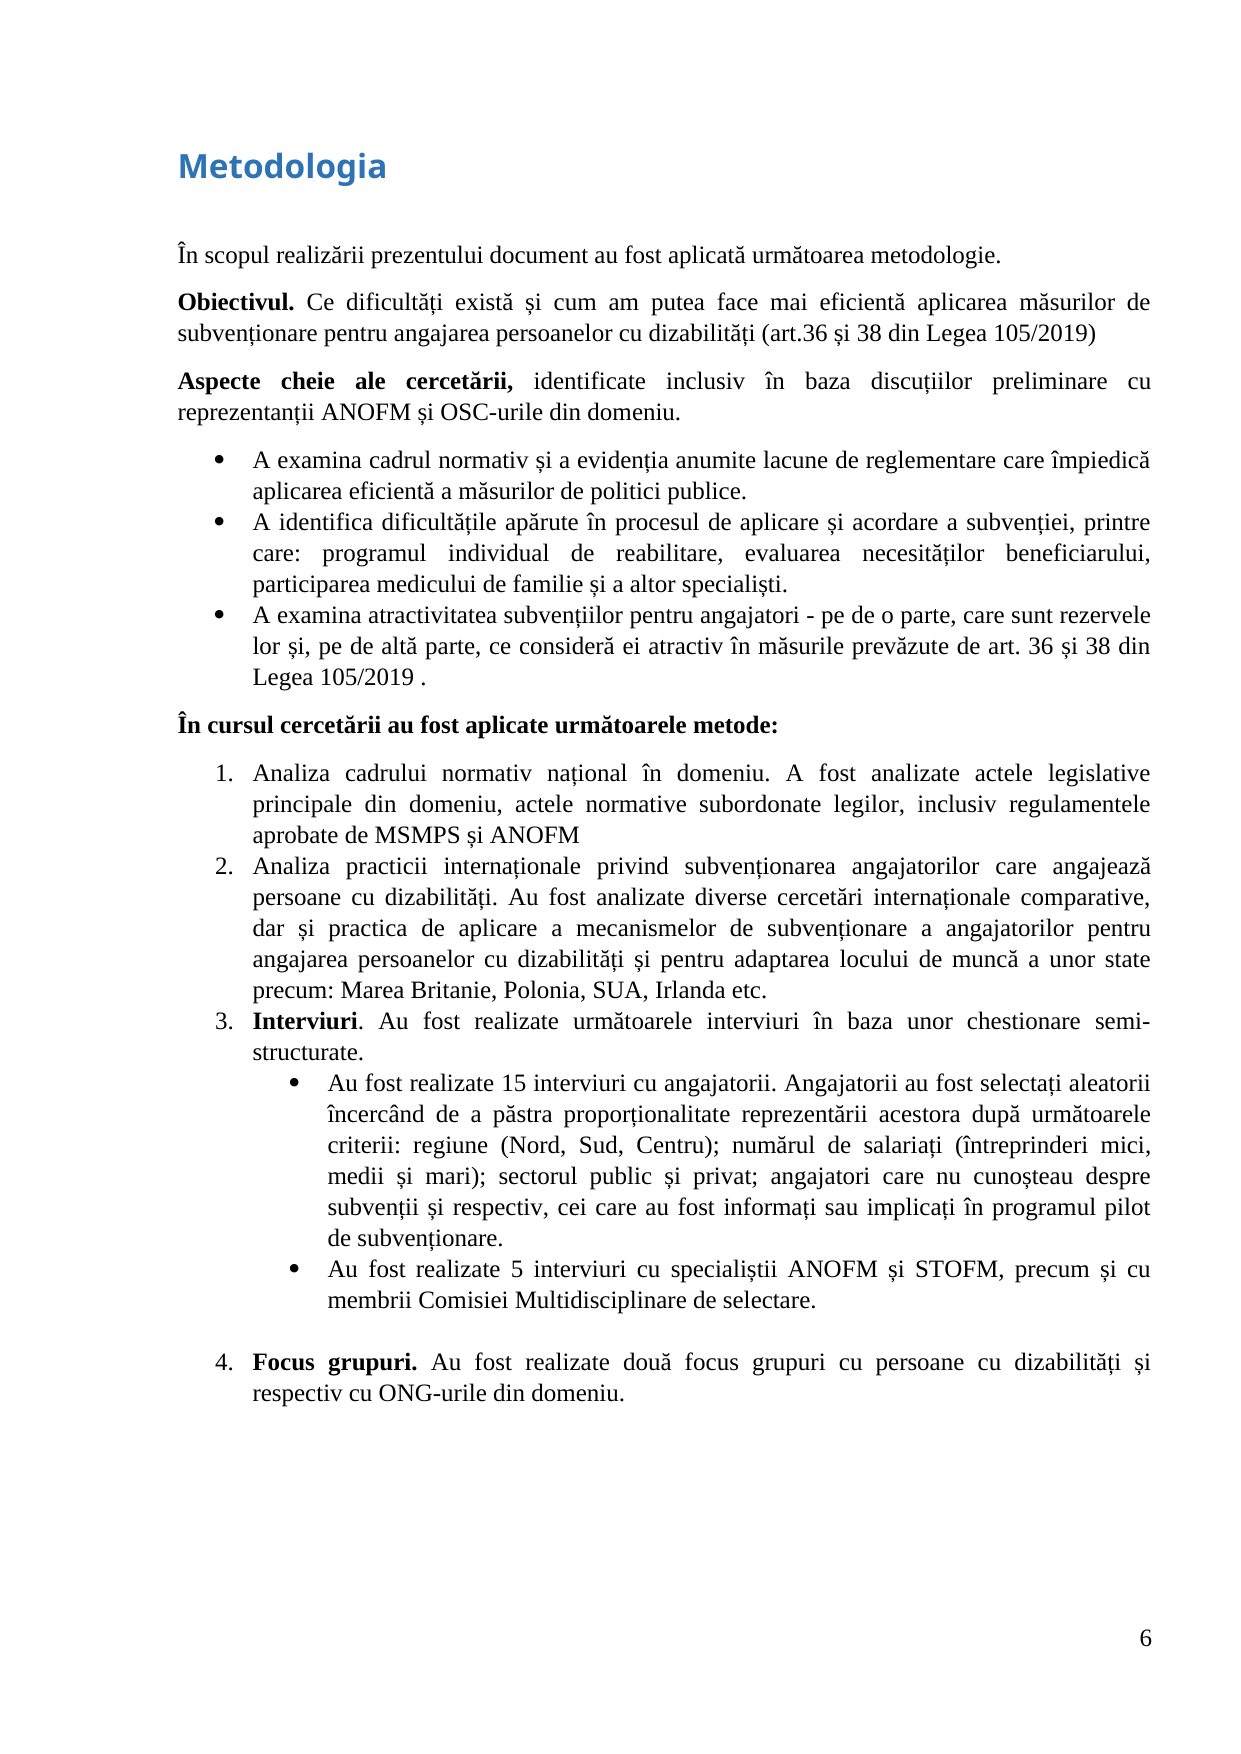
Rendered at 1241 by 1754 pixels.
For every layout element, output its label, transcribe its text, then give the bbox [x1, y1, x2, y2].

list Focus grupuri. Au fost realizate două focus grupuri cu persoane cu dizabilități și respectiv cu ONG-urile din domeniu. [215, 1347, 1152, 1407]
list A examina atractivitatea subvențiilor pentru angajatori - pe de o parte, care sunt rezervele lor și, pe de altă parte, ce consideră ei atractiv în măsurile prevăzute de art. 36 și 38 din Legea 105/2019 . [215, 600, 1152, 691]
list Interviuri. Au fost realizate următoarele interviuri în baza unor chestionare semi-structurate. [215, 1006, 1152, 1066]
list Analiza practicii internaționale privind subvenționarea angajatorilor care angajează persoane cu dizabilități. Au fost analizate diverse cercetări internaționale comparative, dar și practica de aplicare a mecanismelor de subvenționare a angajatorilor pentru angajarea persoanelor cu dizabilități și pentru adaptarea locului de muncă a unor state precum: Marea Britanie, Polonia, SUA, Irlanda etc. [215, 851, 1152, 1004]
list A identifica dificultățile apărute în procesul de aplicare și acordare a subvenției, printre care: programul individual de reabilitare, evaluarea necesităților beneficiarului, participarea medicului de familie și a altor specialiști. [215, 507, 1152, 598]
list A examina cadrul normativ și a evidenția anumite lacune de reglementare care împiedică aplicarea eficientă a măsurilor de politici publice. [215, 445, 1152, 505]
list Analiza cadrului normativ național în domeniu. A fost analizate actele legislative principale din domeniu, actele normative subordonate legilor, inclusiv regulamentele aprobate de MSMPS și ANOFM [215, 758, 1152, 848]
text În cursul cercetării au fost aplicate următoarele metode: [177, 710, 1152, 739]
text Obiectivul. Ce dificultăți există și cum am putea face mai eficientă aplicarea măsurilor de subvenționare pentru angajarea persoanelor cu dizabilități (art.36 și 38 din Legea 105/2019) [177, 287, 1152, 347]
subtitle Metodologia [177, 143, 1152, 188]
text În scopul realizării prezentului document au fost aplicată următoarea metodologie. [177, 240, 1152, 268]
text Aspecte cheie ale cercetării, identificate inclusiv în baza discuțiilor preliminare cu reprezentanții ANOFM și OSC-urile din domeniu. [177, 366, 1152, 426]
list Au fost realizate 15 interviuri cu angajatorii. Angajatorii au fost selectați aleatorii încercând de a păstra proporționalitate reprezentării acestora după următoarele criterii: regiune (Nord, Sud, Centru); numărul de salariați (întreprinderi mici, medii și mari); sectorul public și privat; angajatori care nu cunoșteau despre subvenții și respectiv, cei care au fost informați sau implicați în programul pilot de subvenționare. [290, 1068, 1152, 1252]
list Au fost realizate 5 interviuri cu specialiștii ANOFM și STOFM, precum și cu membrii Comisiei Multidisciplinare de selectare. [290, 1254, 1152, 1314]
